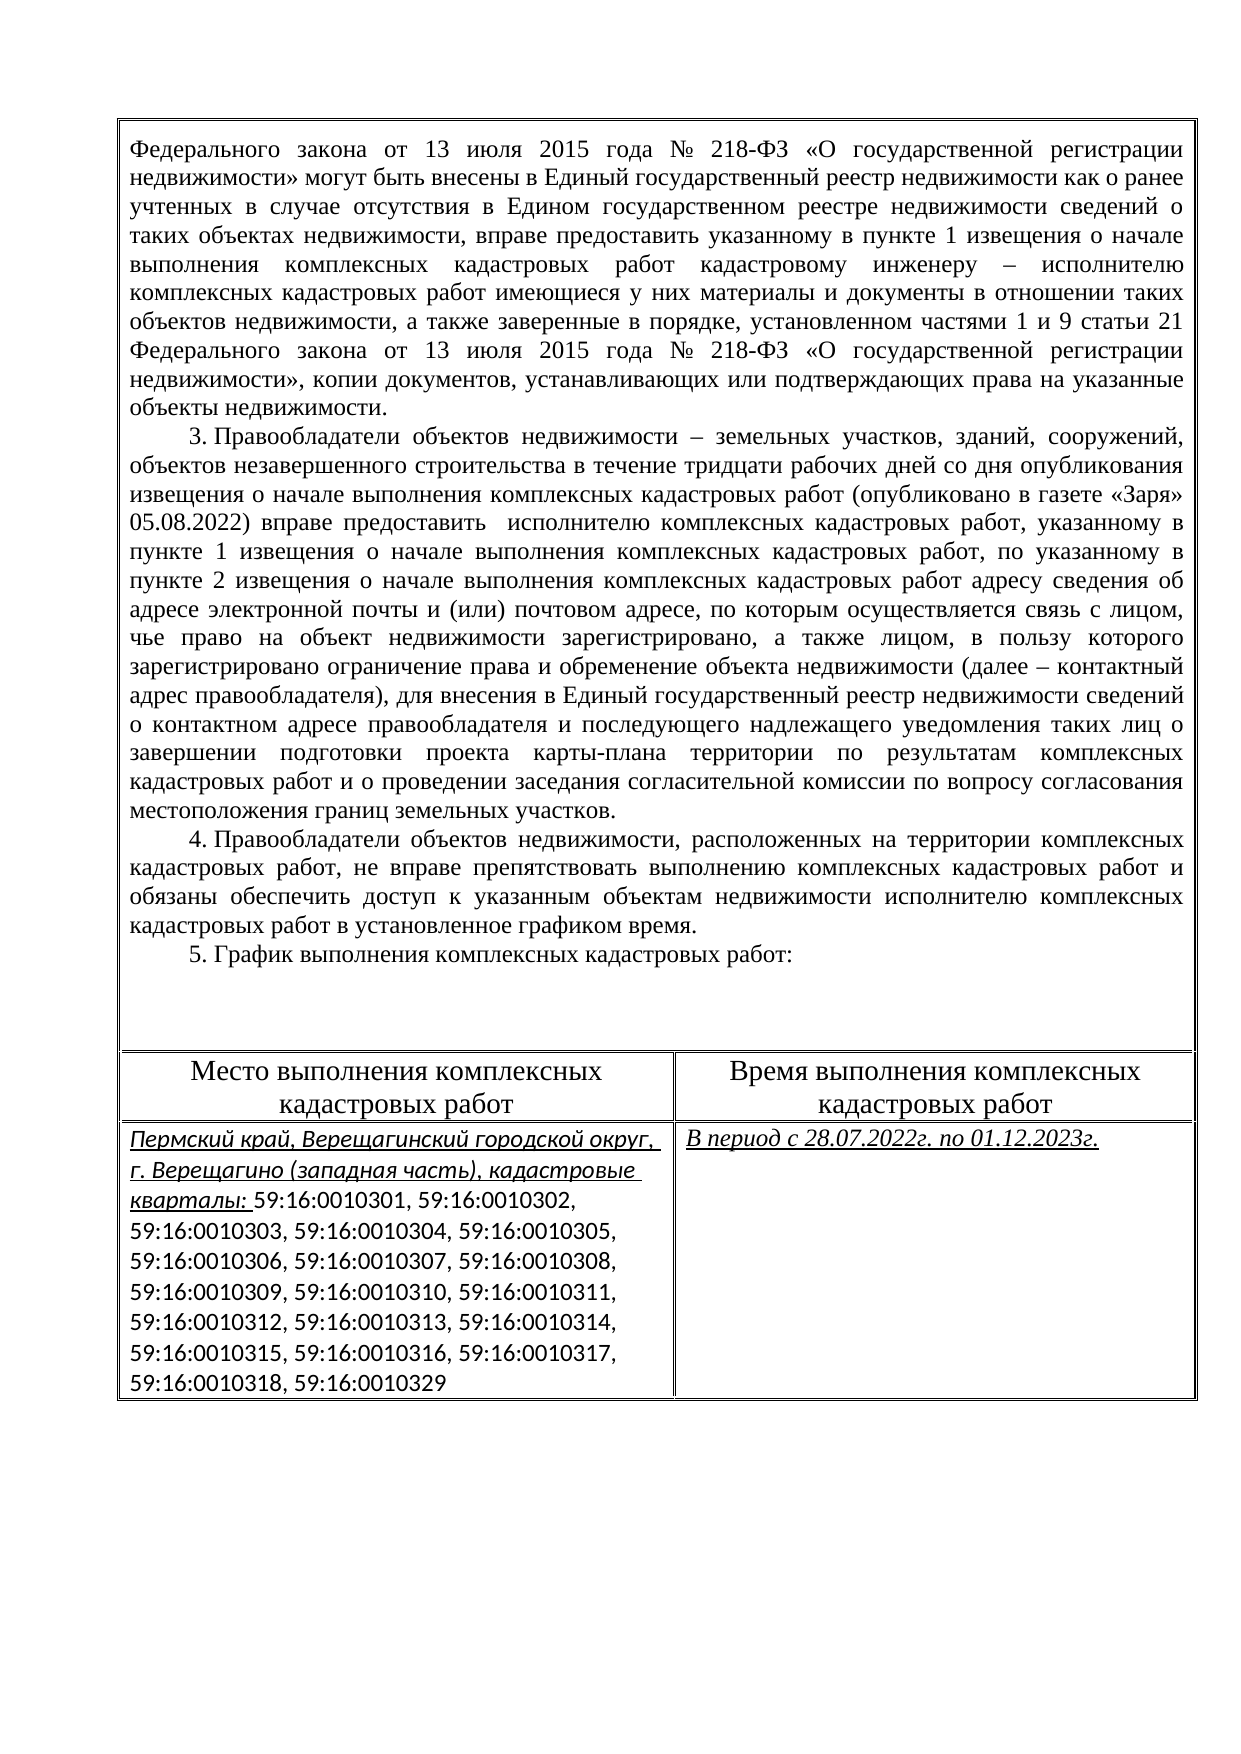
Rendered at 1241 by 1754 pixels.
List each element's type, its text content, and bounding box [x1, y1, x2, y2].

table_cell Пермский край, Верещагинский городской округ, г. Верещагино (западная часть), кадастровые кварталы: 59:16:0010301, 59:16:0010302, 59:16:0010303, 59:16:0010304, 59:16:0010305, 59:16:0010306, 59:16:0010307, 59:16:0010308, 59:16:0010309, 59:16:0010310, 59:16:0010311, 59:16:0010312, 59:16:0010313, 59:16:0010314, 59:16:0010315, 59:16:0010316, 59:16:0010317, 59:16:0010318, 59:16:0010329 [118, 1120, 674, 1398]
table_cell В период с 28.07.2022г. по 01.12.2023г. [674, 1120, 1196, 1398]
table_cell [120, 121, 1194, 1050]
table_cell Время выполнения комплексных кадастровых работ [674, 1050, 1196, 1120]
table_cell Место выполнения комплексных кадастровых работ [118, 1050, 674, 1120]
